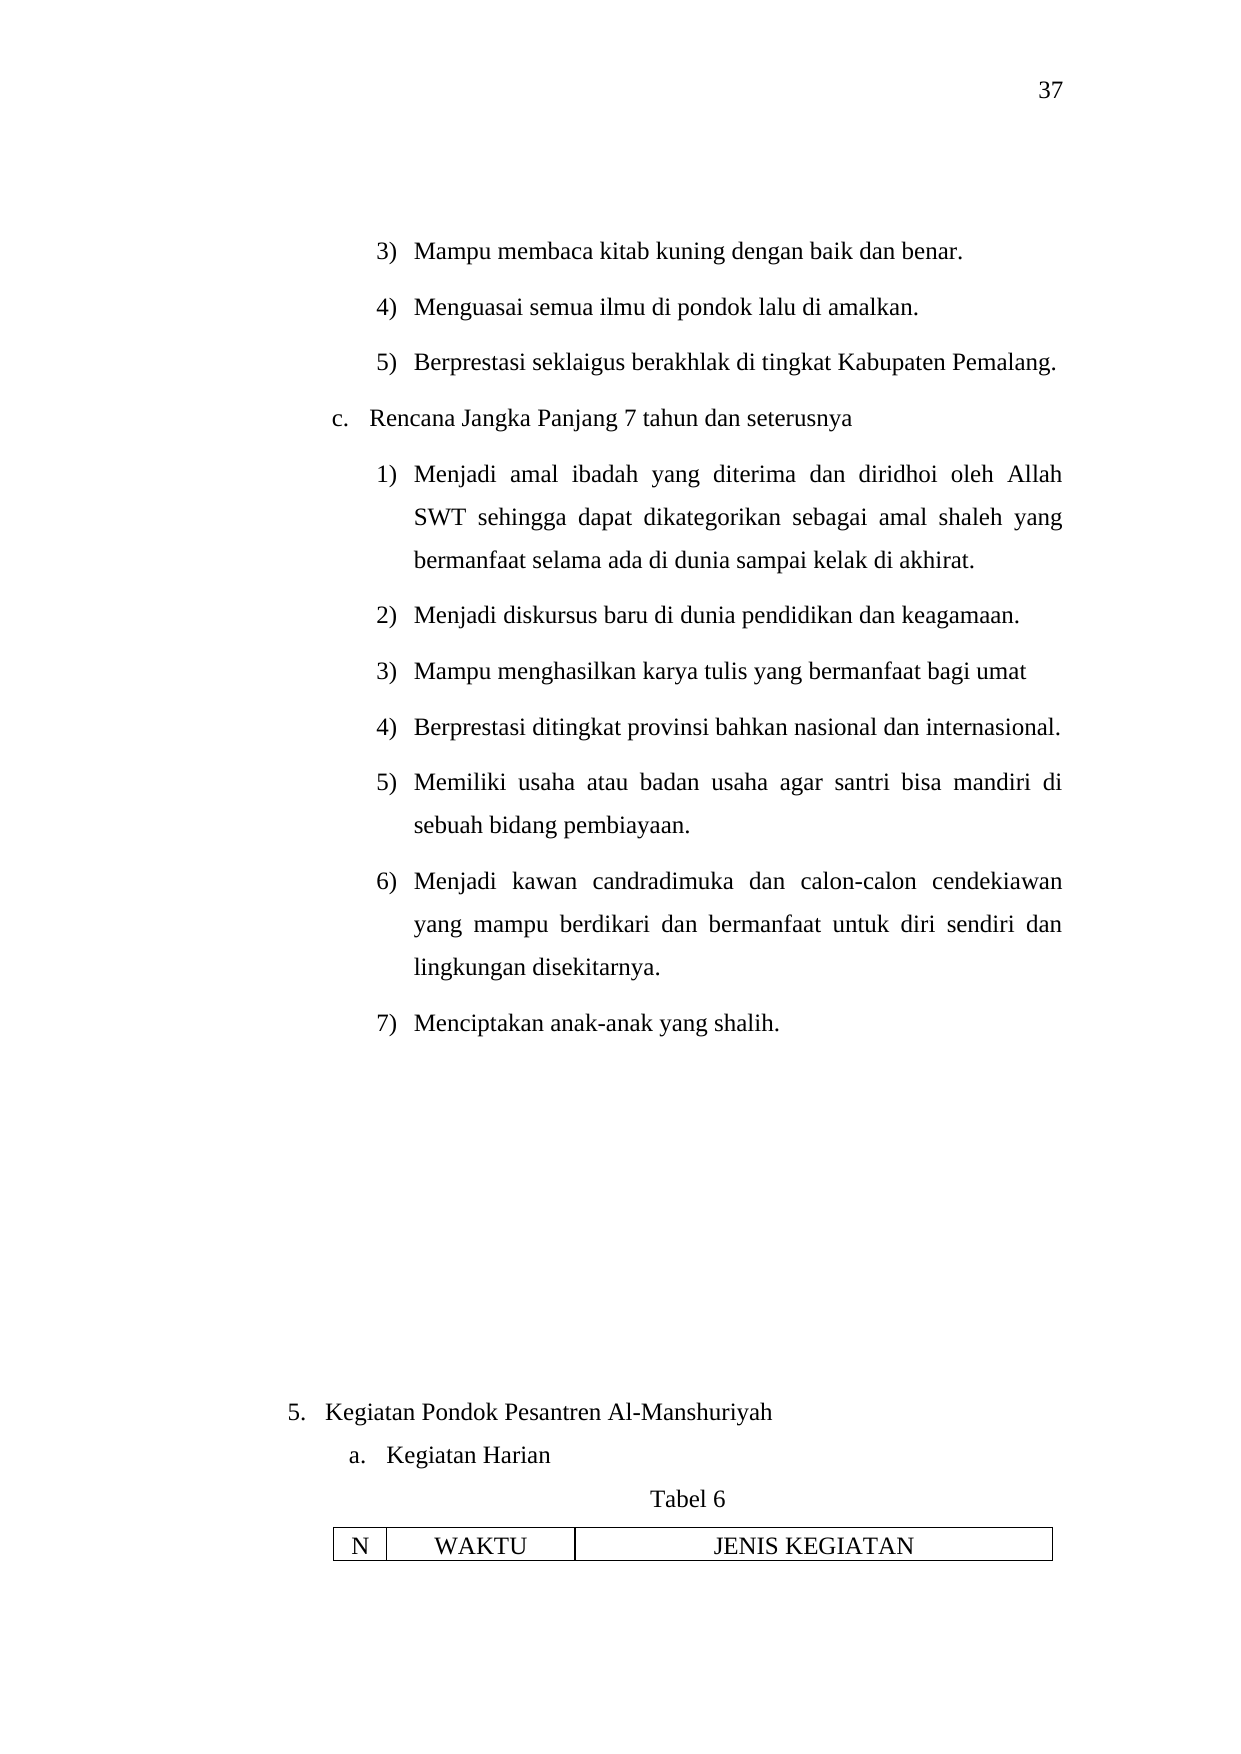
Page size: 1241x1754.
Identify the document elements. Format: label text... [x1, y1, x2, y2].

text Tabel 6 [611, 1484, 1063, 1512]
list Mampu menghasilkan karya tulis yang bermanfaat bagi umat [376, 656, 1063, 685]
list Menjadi kawan candradimuka dan calon-calon cendekiawan yang mampu berdikari dan bermanfaat untuk diri sendiri dan lingkungan disekitarnya. [376, 866, 1063, 981]
list Menguasai semua ilmu di pondok lalu di amalkan. [376, 292, 1063, 321]
list Menjadi amal ibadah yang diterima dan diridhoi oleh Allah SWT sehingga dapat dikategorikan sebagai amal shaleh yang bermanfaat selama ada di dunia sampai kelak di akhirat. [376, 459, 1063, 574]
list Menciptakan anak-anak yang shalih. [376, 1008, 1063, 1037]
table_header WAKTU [387, 1528, 574, 1560]
table_header No [334, 1528, 386, 1560]
list Memiliki usaha atau badan usaha agar santri bisa mandiri di sebuah bidang pembiayaan. [376, 767, 1063, 839]
list Kegiatan Harian [349, 1441, 1063, 1469]
list Mampu membaca kitab kuning dengan baik dan benar. [376, 236, 1063, 265]
table_header JENIS KEGIATAN [576, 1528, 1052, 1560]
list Kegiatan Pondok Pesantren Al-Manshuriyah [287, 1397, 1063, 1426]
list Menjadi diskursus baru di dunia pendidikan dan keagamaan. [376, 601, 1063, 629]
list Berprestasi seklaigus berakhlak di tingkat Kabupaten Pemalang. [376, 347, 1063, 376]
list Berprestasi ditingkat provinsi bahkan nasional dan internasional. [376, 712, 1063, 741]
list Rencana Jangka Panjang 7 tahun dan seterusnya [332, 403, 1063, 432]
